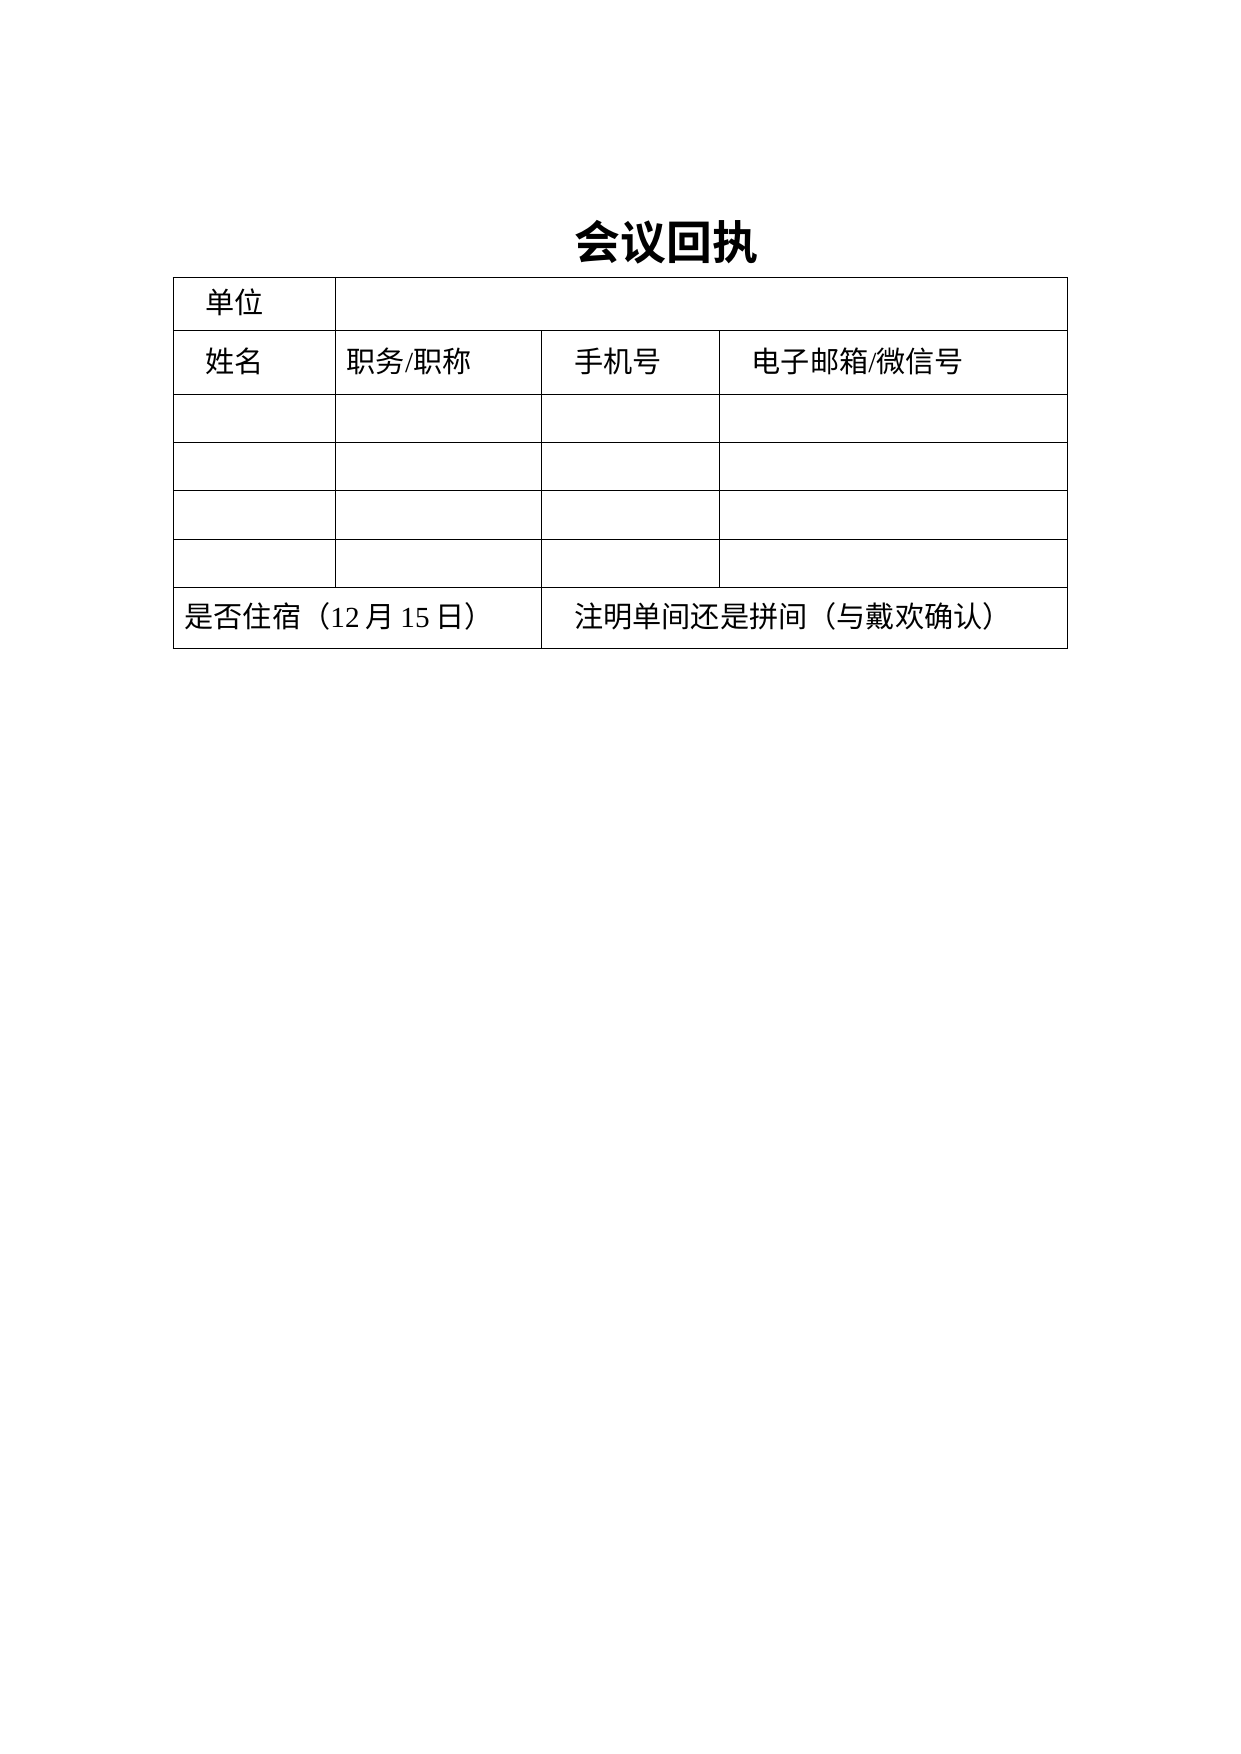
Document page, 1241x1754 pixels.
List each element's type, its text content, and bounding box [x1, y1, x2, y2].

table_cell 手机号 [542, 331, 719, 394]
table_cell [174, 540, 335, 587]
table_cell [542, 443, 719, 490]
table_cell [336, 491, 541, 539]
table_cell 姓名 [174, 331, 335, 394]
table_cell 电子邮箱/微信号 [720, 331, 1067, 394]
table_cell [174, 395, 335, 442]
text 会议回执 [187, 202, 1053, 277]
table_cell [720, 395, 1067, 442]
table_cell [336, 395, 541, 442]
table_cell [542, 395, 719, 442]
table_cell 职务/职称 [336, 331, 541, 394]
table_header [336, 278, 1067, 330]
table_cell [336, 540, 541, 587]
table_cell [720, 540, 1067, 587]
table_cell 是否住宿（12月15日） [174, 588, 541, 648]
table_cell [336, 443, 541, 490]
table_cell [174, 491, 335, 539]
table_cell 注明单间还是拼间（与戴欢确认） [542, 588, 1067, 648]
table_cell [542, 540, 719, 587]
table_header 单位 [174, 278, 335, 330]
table_cell [720, 491, 1067, 539]
table_cell [720, 443, 1067, 490]
table_cell [542, 491, 719, 539]
table_cell [174, 443, 335, 490]
